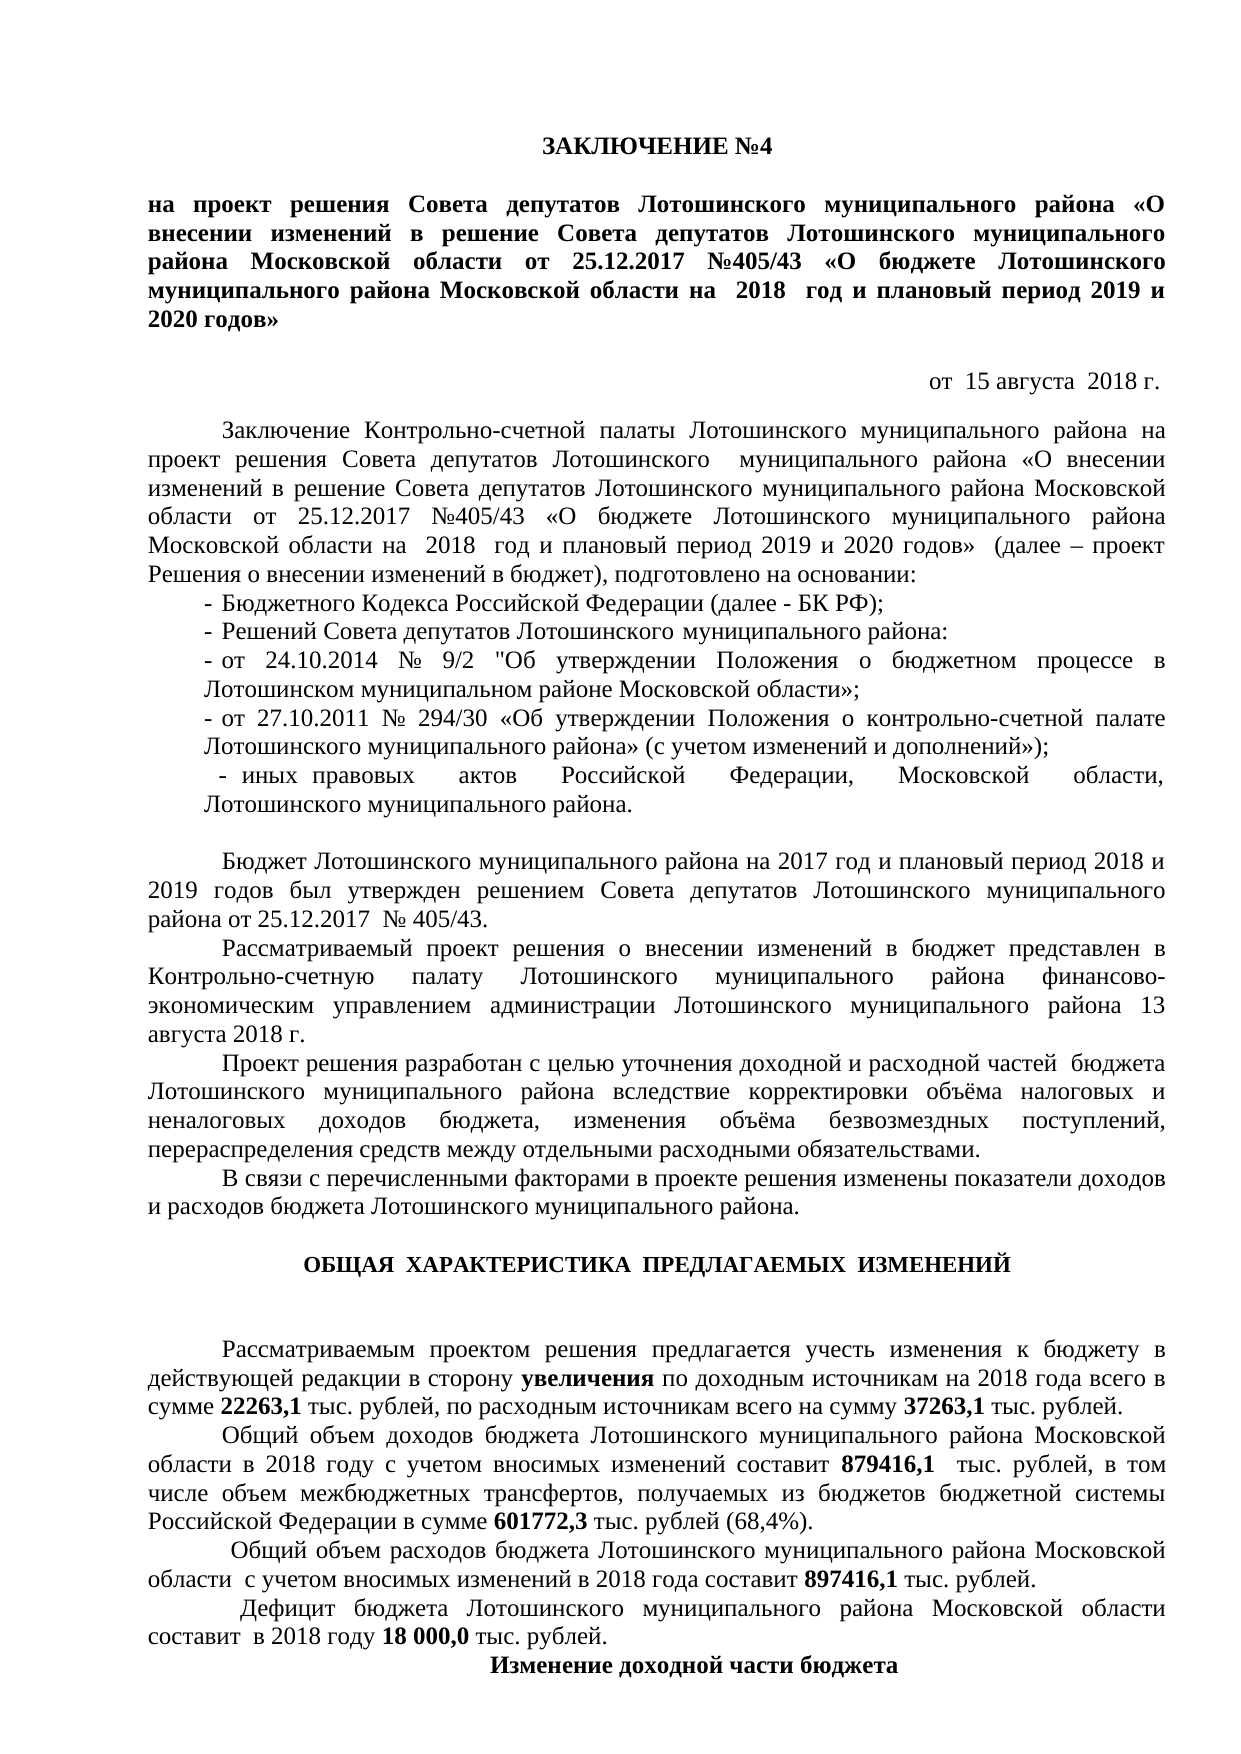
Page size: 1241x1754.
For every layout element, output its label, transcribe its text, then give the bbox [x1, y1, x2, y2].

text Проект решения разработан с целью уточнения доходной и расходной частей бюджета Лотошинского муниципального района вследствие корректировки объёма налоговых и неналоговых доходов бюджета, изменения объёма безвозмездных поступлений, перераспределения средств между отдельными расходными обязательствами. [148, 1048, 1166, 1163]
text ЗАКЛЮЧЕНИЕ №4 [148, 131, 1166, 160]
text - иных правовых актов Российской Федерации, Московской области, Лотошинского муниципального района. [204, 760, 1166, 818]
text Бюджет Лотошинского муниципального района на 2017 год и плановый период 2018 и 2019 годов был утвержден решением Совета депутатов Лотошинского муниципального района от 25.12.2017 № 405/43. [148, 846, 1166, 933]
text от 15 августа 2018 г. [148, 366, 1166, 395]
list от 24.10.2014 № 9/2 "Об утверждении Положения о бюджетном процессе в Лотошинском муниципальном районе Московской области»; [204, 645, 1166, 703]
text Дефицит бюджета Лотошинского муниципального района Московской области составит в 2018 году 18 000,0 тыс. рублей. [148, 1593, 1166, 1650]
text Заключение Контрольно-счетной палаты Лотошинского муниципального района на проект решения Совета депутатов Лотошинского муниципального района «О внесении изменений в решение Совета депутатов Лотошинского муниципального района Московской области от 25.12.2017 №405/43 «О бюджете Лотошинского муниципального района Московской области на 2018 год и плановый период 2019 и 2020 годов» (далее – проект Решения о внесении изменений в бюджет), подготовлено на основании: [148, 415, 1166, 588]
list Бюджетного Кодекса Российской Федерации (далее - БК РФ); [204, 588, 1166, 616]
text на проект решения Совета депутатов Лотошинского муниципального района «О внесении изменений в решение Совета депутатов Лотошинского муниципального района Московской области от 25.12.2017 №405/43 «О бюджете Лотошинского муниципального района Московской области на 2018 год и плановый период 2019 и 2020 годов» [148, 189, 1166, 333]
list Решений Совета депутатов Лотошинского муниципального района: [204, 616, 1166, 645]
text Общий объем расходов бюджета Лотошинского муниципального района Московской области с учетом вносимых изменений в 2018 года составит 897416,1 тыс. рублей. [148, 1535, 1166, 1593]
text Общий объем доходов бюджета Лотошинского муниципального района Московской области в 2018 году с учетом вносимых изменений составит 879416,1 тыс. рублей, в том числе объем межбюджетных трансфертов, получаемых из бюджетов бюджетной системы Российской Федерации в сумме 601772,3 тыс. рублей (68,4%). [148, 1420, 1166, 1535]
text Изменение доходной части бюджета [148, 1650, 1166, 1679]
list от 27.10.2011 № 294/30 «Об утверждении Положения о контрольно-счетной палате Лотошинского муниципального района» (с учетом изменений и дополнений»); [204, 703, 1166, 760]
text ОБЩАЯ ХАРАКТЕРИСТИКА ПРЕДЛАГАЕМЫХ ИЗМЕНЕНИЙ [148, 1249, 1166, 1277]
text Рассматриваемым проектом решения предлагается учесть изменения к бюджету в действующей редакции в сторону увеличения по доходным источникам на 2018 года всего в сумме 22263,1 тыс. рублей, по расходным источникам всего на сумму 37263,1 тыс. рублей. [148, 1334, 1166, 1420]
text Рассматриваемый проект решения о внесении изменений в бюджет представлен в Контрольно-счетную палату Лотошинского муниципального района финансово-экономическим управлением администрации Лотошинского муниципального района 13 августа 2018 г. [148, 933, 1166, 1048]
text В связи с перечисленными факторами в проекте решения изменены показатели доходов и расходов бюджета Лотошинского муниципального района. [148, 1163, 1166, 1220]
